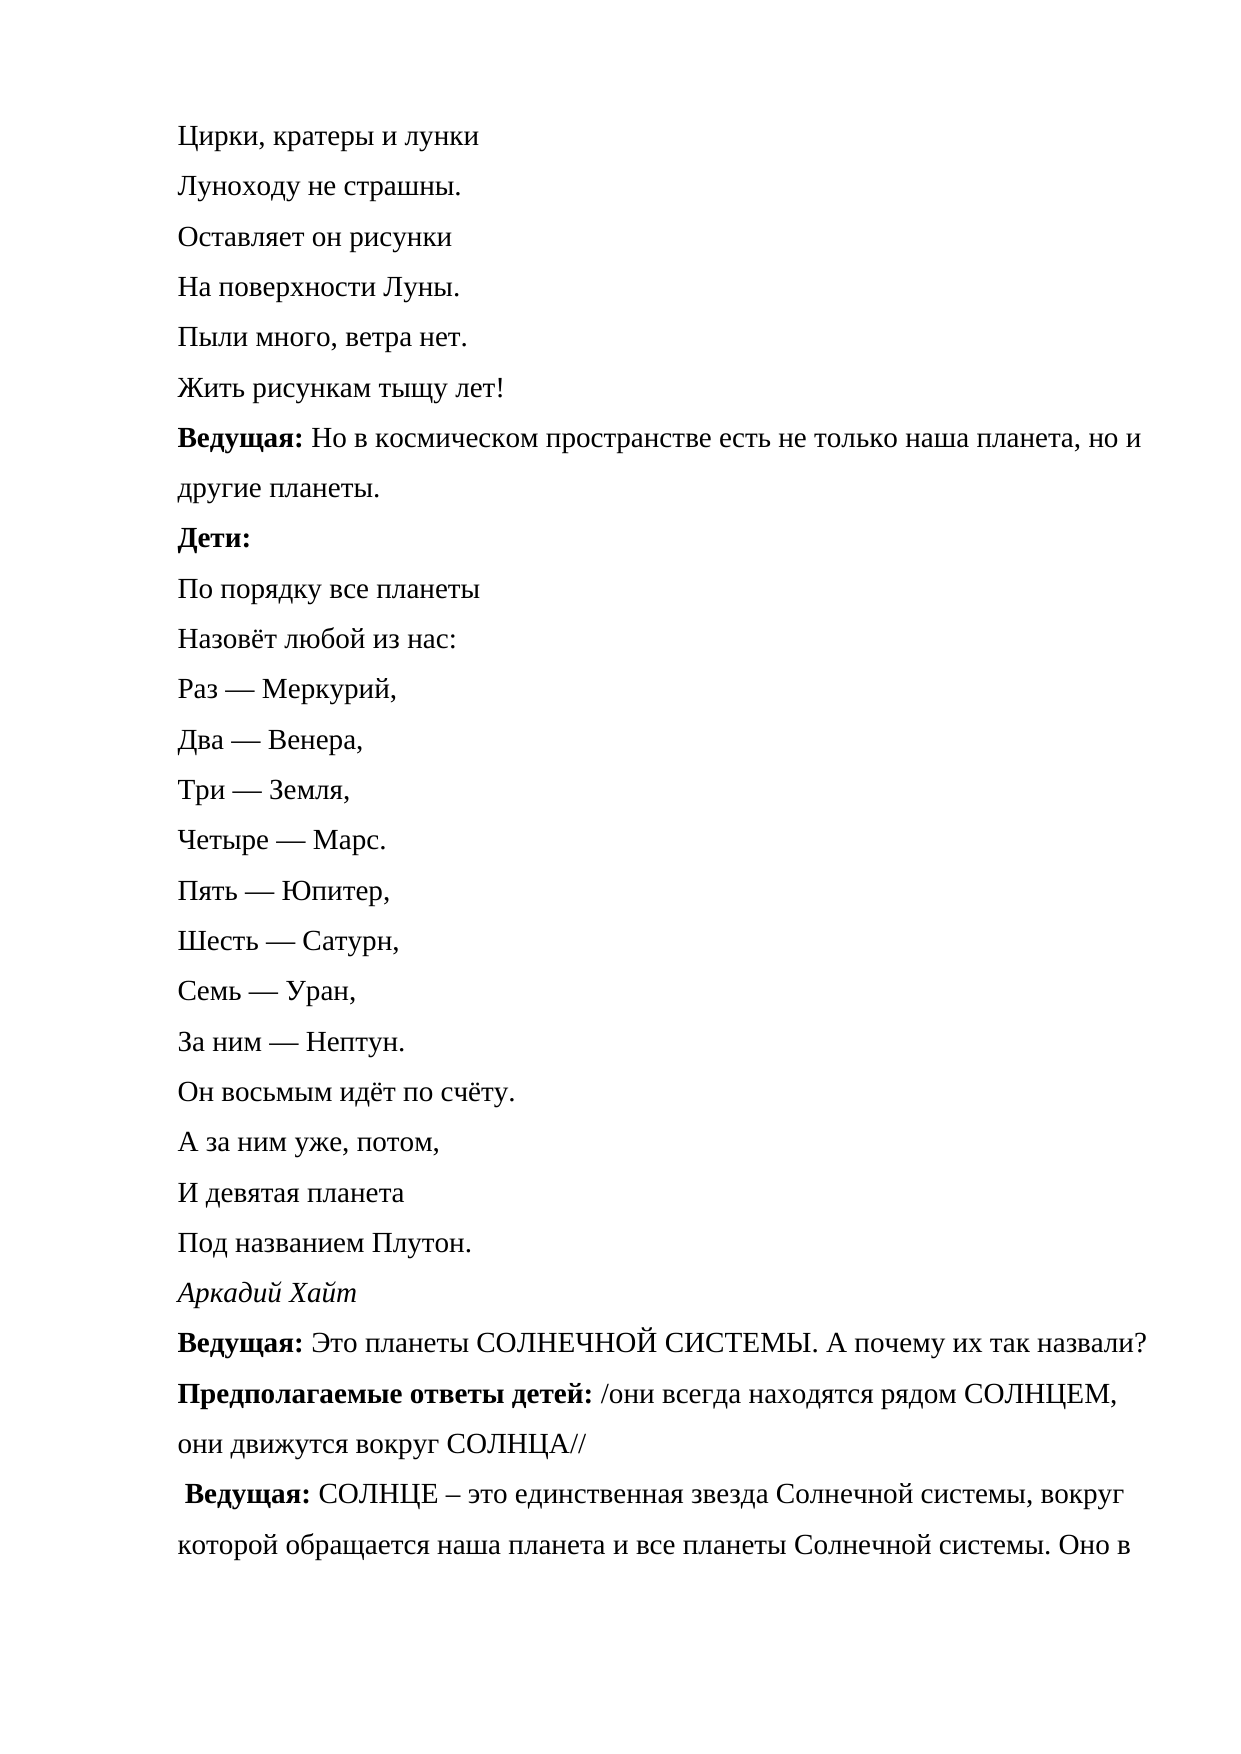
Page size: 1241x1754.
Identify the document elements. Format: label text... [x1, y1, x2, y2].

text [177, 1477, 1152, 1560]
text Предполагаемые ответы детей: /они всегда находятся рядом СОЛНЦЕМ, они движутся вокруг СОЛНЦА// [177, 1376, 1152, 1460]
text Ведущая: Это планеты СОЛНЕЧНОЙ СИСТЕМЫ. А почему их так назвали? [177, 1326, 1152, 1359]
text По порядку все планеты Назовёт любой из нас: Раз — Меркурий, Два — Венера, Три — Земля, Четыре — Марс. Пять — Юпитер, Шесть — Сатурн, Семь — Уран, За ним — Нептун. Он восьмым идёт по счёту. А за ним уже, потом, И девятая планета Под названием Плутон. Аркадий Хайт [177, 571, 1152, 1309]
text Ведущая: Но в космическом пространстве есть не только наша планета, но и другие планеты. [177, 420, 1152, 504]
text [177, 118, 1152, 403]
text Дети: [177, 521, 1152, 554]
